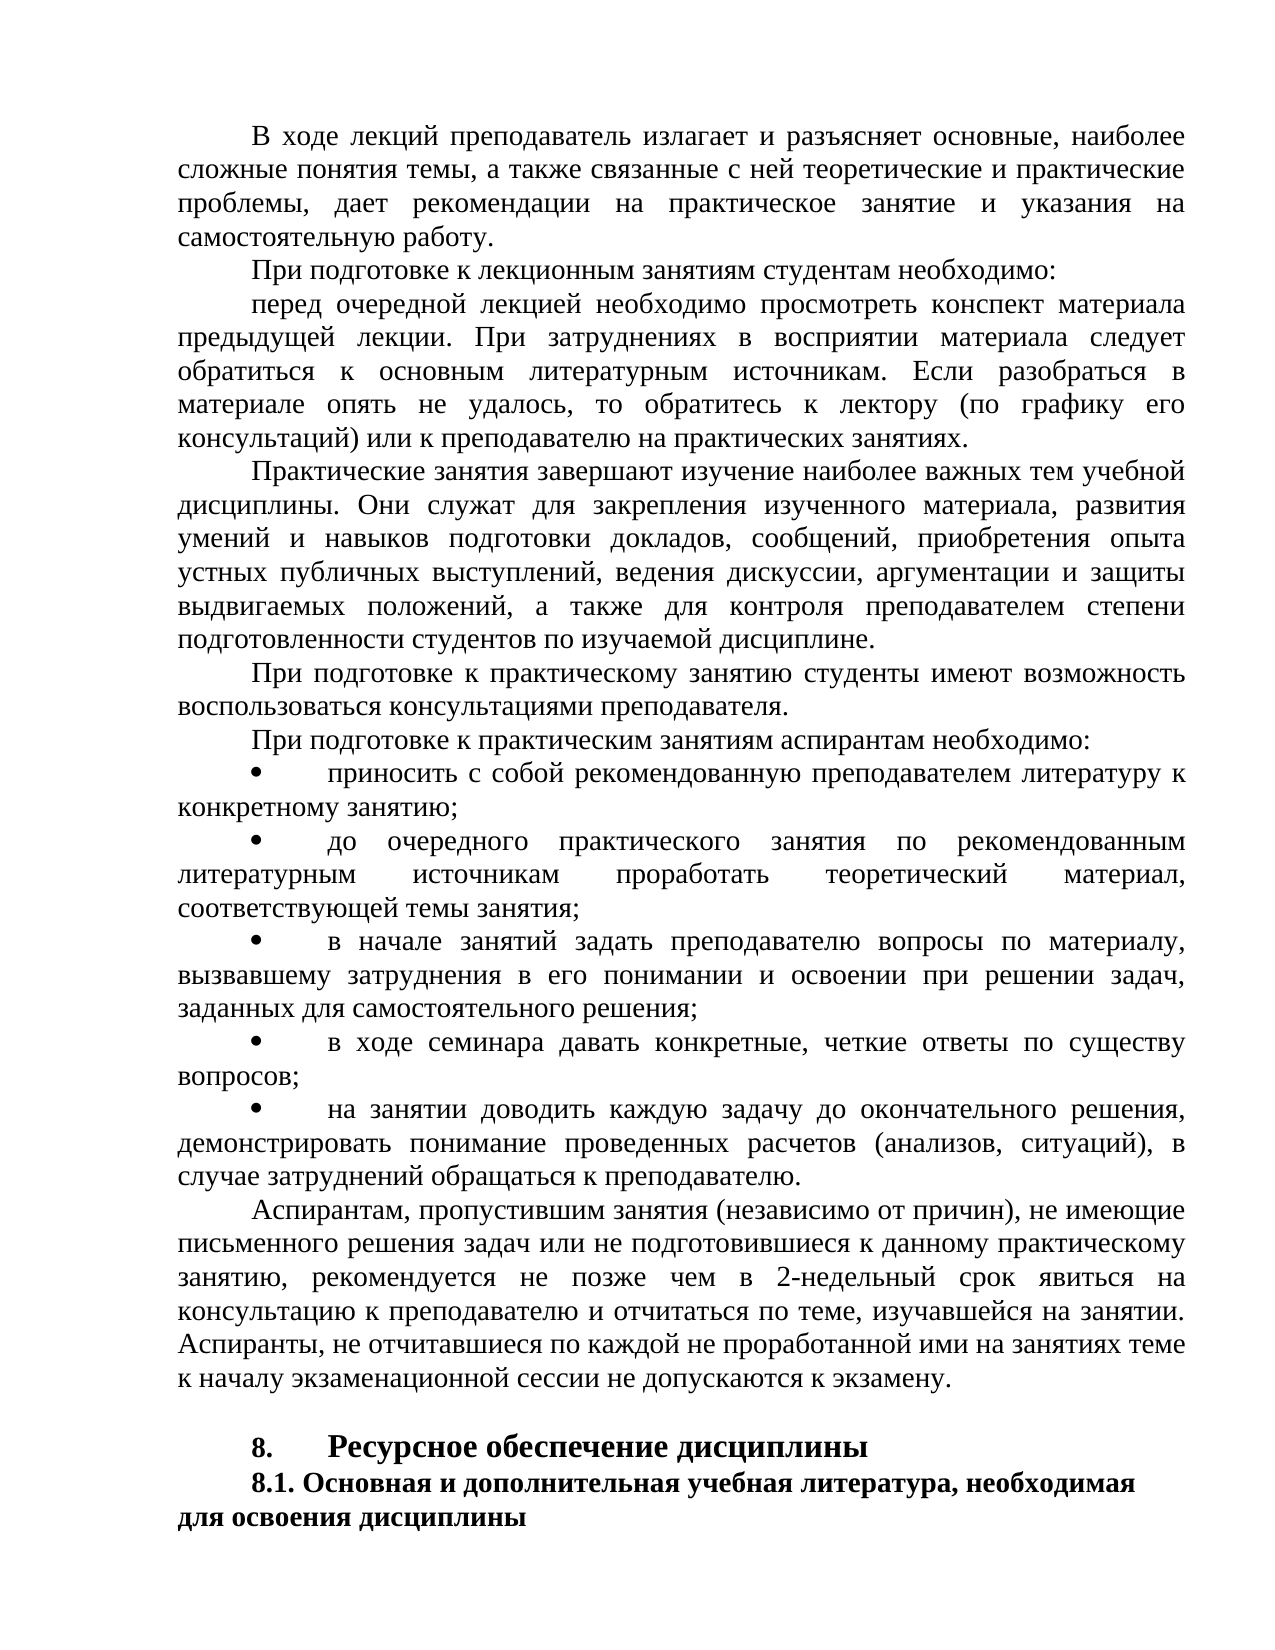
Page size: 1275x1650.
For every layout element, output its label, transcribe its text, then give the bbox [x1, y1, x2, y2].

text Практические занятия завершают изучение наиболее важных тем учебной дисциплины. Они служат для закрепления изученного материала, развития умений и навыков подготовки докладов, сообщений, приобретения опыта устных публичных выступлений, ведения дискуссии, аргументации и защиты выдвигаемых положений, а также для контроля преподавателем степени подготовленности студентов по изучаемой дисциплине. [177, 453, 1186, 655]
list приносить с собой рекомендованную преподавателем литературу к конкретному занятию; [177, 755, 1186, 823]
list на занятии доводить каждую задачу до окончательного решения, демонстрировать понимание проведенных расчетов (анализов, ситуаций), в случае затруднений обращаться к преподавателю. [177, 1091, 1186, 1192]
list При подготовке к лекционным занятиям студентам необходимо: [177, 252, 1186, 286]
list перед очередной лекцией необходимо просмотреть конспект материала предыдущей лекции. При затруднениях в восприятии материала следует обратиться к основным литературным источникам. Если разобраться в материале опять не удалось, то обратитесь к лектору (по графику его консультаций) или к преподавателю на практических занятиях. [177, 286, 1186, 453]
list В ходе лекций преподаватель излагает и разъясняет основные, наиболее сложные понятия темы, а также связанные с ней теоретические и практические проблемы, дает рекомендации на практическое занятие и указания на самостоятельную работу. [177, 118, 1186, 252]
text При подготовке к практическому занятию студенты имеют возможность воспользоваться консультациями преподавателя. [177, 655, 1186, 722]
list в начале занятий задать преподавателю вопросы по материалу, вызвавшему затруднения в его понимании и освоении при решении задач, заданных для самостоятельного решения; [177, 923, 1186, 1024]
list При подготовке к практическим занятиям аспирантам необходимо: [177, 722, 1186, 755]
text Аспирантам, пропустившим занятия (независимо от причин), не имеющие письменного решения задач или не подготовившиеся к данному практическому занятию, рекомендуется не позже чем в 2-недельный срок явиться на консультацию к преподавателю и отчитаться по теме, изучавшейся на занятии. Аспиранты, не отчитавшиеся по каждой не проработанной ими на занятиях теме к началу экзаменационной сессии не допускаются к экзамену. [177, 1192, 1186, 1393]
subtitle 8.1. Основная и дополнительная учебная литература, необходимая для освоения дисциплины [177, 1465, 1186, 1532]
list до очередного практического занятия по рекомендованным литературным источникам проработать теоретический материал, соответствующей темы занятия; [177, 823, 1186, 923]
list в ходе семинара давать конкретные, четкие ответы по существу вопросов; [177, 1024, 1186, 1091]
subtitle Ресурсное обеспечение дисциплины [177, 1427, 1186, 1465]
